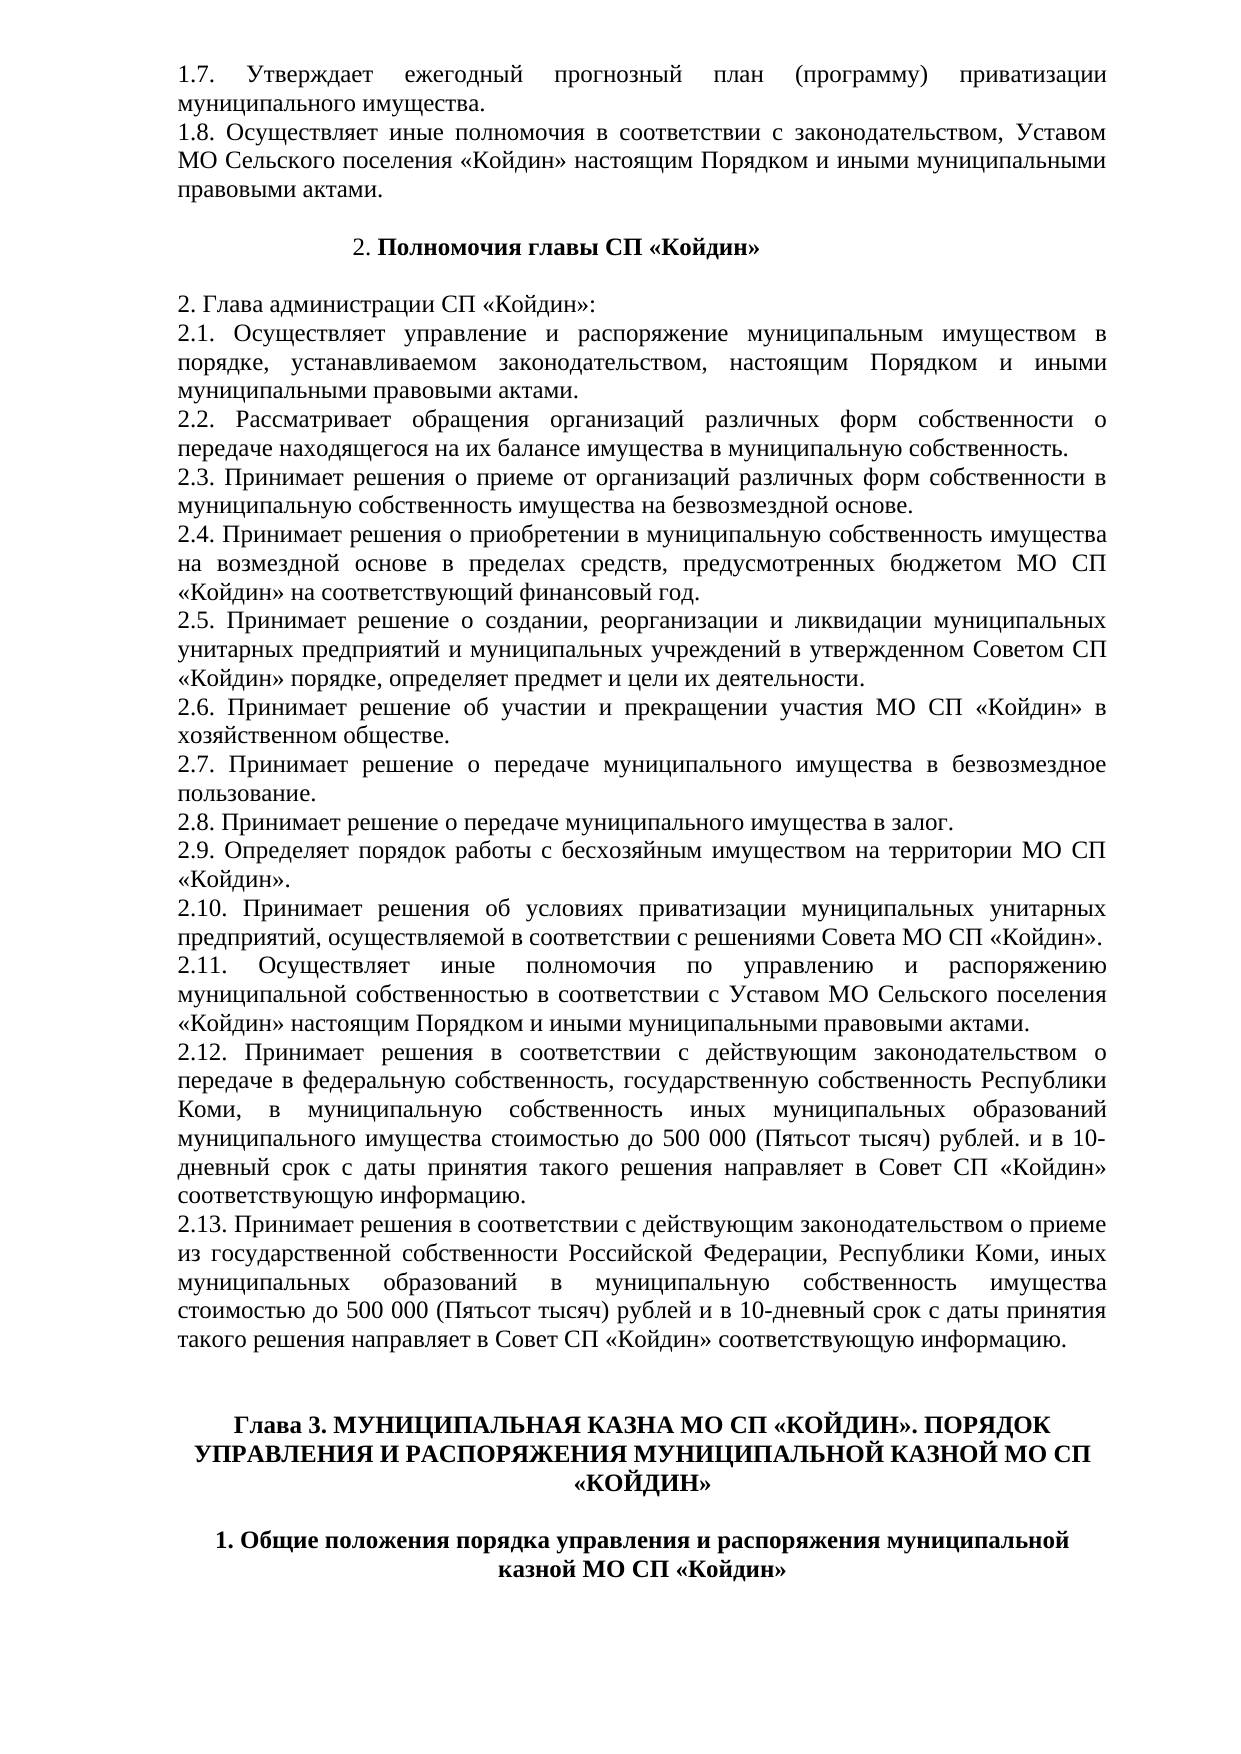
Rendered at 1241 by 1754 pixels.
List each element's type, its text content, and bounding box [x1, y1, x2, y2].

text 1.7. Утверждает ежегодный прогнозный план (программу) приватизации муниципального имущества. [177, 59, 1107, 117]
text 2.5. Принимает решение о создании, реорганизации и ликвидации муниципальных унитарных предприятий и муниципальных учреждений в утвержденном Советом СП «Койдин» порядке, определяет предмет и цели их деятельности. [177, 605, 1107, 692]
text 2.4. Принимает решения о приобретении в муниципальную собственность имущества на возмездной основе в пределах средств, предусмотренных бюджетом МО СП «Койдин» на соответствующий финансовый год. [177, 519, 1107, 605]
text 2.12. Принимает решения в соответствии с действующим законодательством о передаче в федеральную собственность, государственную собственность Республики Коми, в муниципальную собственность иных муниципальных образований муниципального имущества стоимостью до 500 000 (Пятьсот тысяч) рублей. и в 10-дневный срок с даты принятия такого решения направляет в Совет СП «Койдин» соответствующую информацию. [177, 1037, 1107, 1209]
text 2. Глава администрации СП «Койдин»: [177, 289, 1107, 318]
text 2.6. Принимает решение об участии и прекращении участия МО СП «Койдин» в хозяйственном обществе. [177, 692, 1107, 749]
text 2.3. Принимает решения о приеме от организаций различных форм собственности в муниципальную собственность имущества на безвозмездной основе. [177, 462, 1107, 519]
text 2. Полномочия главы СП «Койдин» [177, 232, 1107, 260]
text 2.11. Осуществляет иные полномочия по управлению и распоряжению муниципальной собственностью в соответствии с Уставом МО Сельского поселения «Койдин» настоящим Порядком и иными муниципальными правовыми актами. [177, 950, 1107, 1037]
text 2.1. Осуществляет управление и распоряжение муниципальным имуществом в порядке, устанавливаемом законодательством, настоящим Порядком и иными муниципальными правовыми актами. [177, 318, 1107, 404]
text Глава 3. МУНИЦИПАЛЬНАЯ КАЗНА МО СП «КОЙДИН». ПОРЯДОК УПРАВЛЕНИЯ И РАСПОРЯЖЕНИЯ МУНИЦИПАЛЬНОЙ КАЗНОЙ МО СП «КОЙДИН» [177, 1410, 1107, 1497]
text 2.9. Определяет порядок работы с бесхозяйным имуществом на территории МО СП «Койдин». [177, 835, 1107, 893]
text 1. Общие положения порядка управления и распоряжения муниципальной казной МО СП «Койдин» [177, 1525, 1107, 1583]
text 2.2. Рассматривает обращения организаций различных форм собственности о передаче находящегося на их балансе имущества в муниципальную собственность. [177, 404, 1107, 462]
text 2.7. Принимает решение о передаче муниципального имущества в безвозмездное пользование. [177, 749, 1107, 807]
text 2.10. Принимает решения об условиях приватизации муниципальных унитарных предприятий, осуществляемой в соответствии с решениями Совета МО СП «Койдин». [177, 893, 1107, 950]
text 2.13. Принимает решения в соответствии с действующим законодательством о приеме из государственной собственности Российской Федерации, Республики Коми, иных муниципальных образований в муниципальную собственность имущества стоимостью до 500 000 (Пятьсот тысяч) рублей и в 10-дневный срок с даты принятия такого решения направляет в Совет СП «Койдин» соответствующую информацию. [177, 1209, 1107, 1353]
text 1.8. Осуществляет иные полномочия в соответствии с законодательством, Уставом МО Сельского поселения «Койдин» настоящим Порядком и иными муниципальными правовыми актами. [177, 117, 1107, 203]
text 2.8. Принимает решение о передаче муниципального имущества в залог. [177, 807, 1107, 835]
